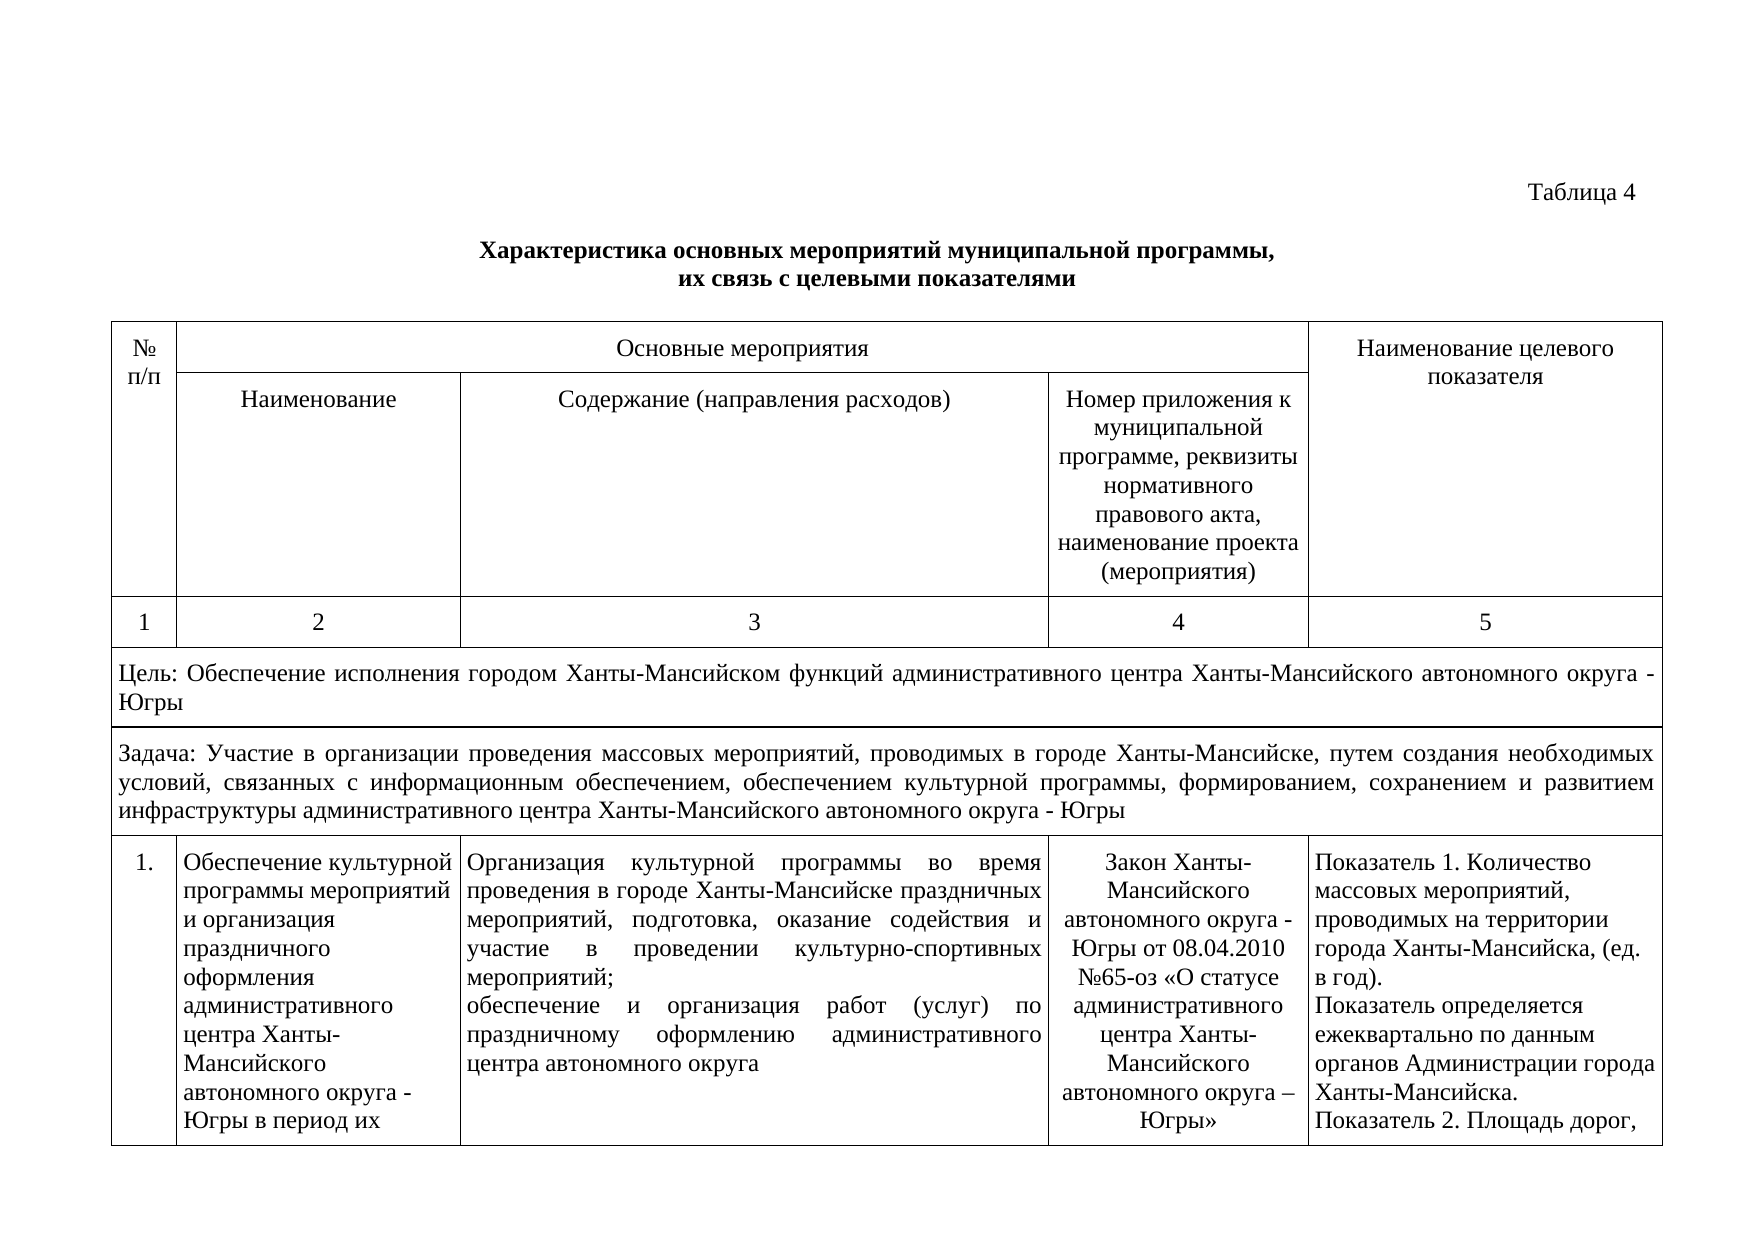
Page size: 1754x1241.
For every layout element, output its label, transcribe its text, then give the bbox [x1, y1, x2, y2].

table_cell 3 [461, 597, 1048, 647]
table_cell 1. [112, 836, 176, 1145]
table_header Наименование целевого показателя [1309, 322, 1662, 596]
table_cell 1 [112, 597, 176, 647]
table_cell 5 [1309, 597, 1662, 647]
table_cell 2 [177, 597, 460, 647]
text Таблица 4 [118, 177, 1636, 206]
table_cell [461, 836, 1048, 1145]
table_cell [1309, 836, 1662, 1145]
title их связь с целевыми показателями [118, 263, 1636, 292]
table_cell Задача: Участие в организации проведения массовых мероприятий, проводимых в городе Ханты-Мансийске, путем создания необходимых условий, связанных с информационным обеспечением, обеспечением культурной программы, формированием, сохранением и развитием инфраструктуры административного центра Ханты-Мансийского автономного округа - Югры [112, 728, 1662, 835]
table_header № п/п [112, 322, 176, 596]
title Характеристика основных мероприятий муниципальной программы, [118, 235, 1636, 263]
table_header Основные мероприятия [177, 322, 1308, 372]
table_cell Содержание (направления расходов) [461, 373, 1048, 596]
table_cell 4 [1049, 597, 1308, 647]
table_cell Номер приложения к муниципальной программе, реквизиты нормативного правового акта, наименование проекта (мероприятия) [1049, 373, 1308, 596]
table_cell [177, 836, 460, 1145]
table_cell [1049, 836, 1308, 1145]
table_cell Цель: Обеспечение исполнения городом Ханты-Мансийском функций административного центра Ханты-Мансийского автономного округа - Югры [112, 648, 1662, 726]
table_cell Наименование [177, 373, 460, 596]
